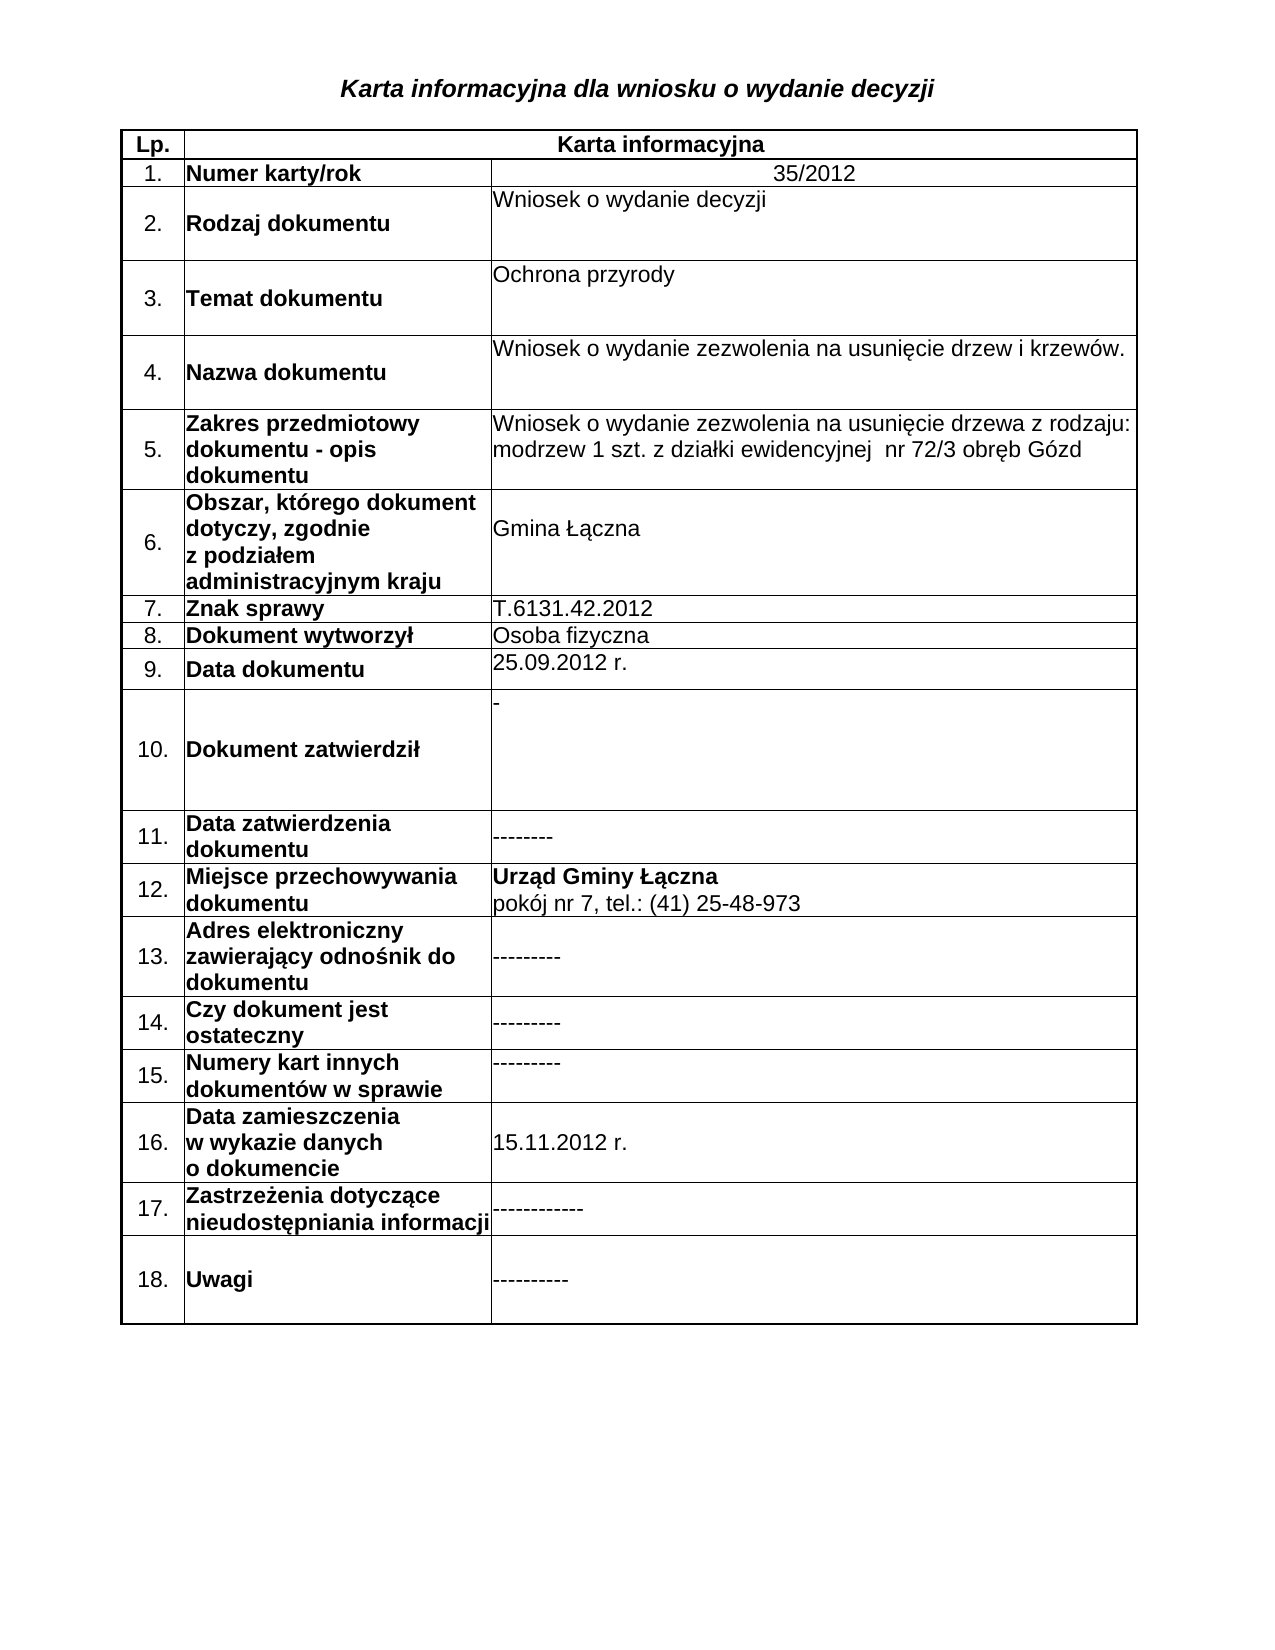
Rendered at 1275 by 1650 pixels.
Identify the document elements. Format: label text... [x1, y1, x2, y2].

table_cell 25.09.2012 r. [492, 649, 1136, 689]
table_cell 13. [123, 917, 184, 996]
table_cell Numery kart innych dokumentów w sprawie [185, 1050, 491, 1102]
table_cell Uwagi [185, 1236, 491, 1323]
table_cell T.6131.42.2012 [492, 596, 1136, 621]
table_cell Numer karty/rok [185, 160, 491, 186]
table_cell Zakres przedmiotowy dokumentu - opis dokumentu [185, 410, 491, 488]
table_cell Nazwa dokumentu [185, 336, 491, 409]
table_cell Dokument zatwierdził [185, 690, 491, 809]
table_cell 18. [123, 1236, 184, 1323]
table_header Lp. [123, 131, 184, 157]
table_cell Ochrona przyrody [492, 261, 1136, 334]
table_cell Data dokumentu [185, 649, 491, 689]
table_cell 6. [123, 490, 184, 594]
table_cell Rodzaj dokumentu [185, 187, 491, 260]
table_cell --------- [492, 917, 1136, 996]
table_cell Urząd Gminy Łączna pokój nr 7, tel.: (41) 25-48-973 [492, 864, 1136, 916]
table_cell 3. [123, 261, 184, 334]
table_cell Adres elektroniczny zawierający odnośnik do dokumentu [185, 917, 491, 996]
table_cell 17. [123, 1183, 184, 1235]
text Karta informacyjna dla wniosku o wydanie decyzji [118, 74, 1157, 103]
table_cell 15.11.2012 r. [492, 1103, 1136, 1182]
table_cell ------------ [492, 1183, 1136, 1235]
table_cell Znak sprawy [185, 596, 491, 621]
table_cell Wniosek o wydanie zezwolenia na usunięcie drzew i krzewów. [492, 336, 1136, 409]
table_cell 2. [123, 187, 184, 260]
table_cell Miejsce przechowywania dokumentu [185, 864, 491, 916]
table_cell 8. [123, 623, 184, 648]
table_cell Temat dokumentu [185, 261, 491, 334]
table_cell 1. [123, 160, 184, 186]
table_cell Wniosek o wydanie decyzji [492, 187, 1136, 260]
table_cell 5. [123, 410, 184, 488]
table_cell Obszar, którego dokument dotyczy, zgodnie z podziałem administracyjnym kraju [185, 490, 491, 594]
table_cell Wniosek o wydanie zezwolenia na usunięcie drzewa z rodzaju: modrzew 1 szt. z działki ewidencyjnej nr 72/3 obręb Gózd [492, 410, 1136, 488]
table_cell 11. [123, 811, 184, 863]
table_cell 12. [123, 864, 184, 916]
table_cell ---------- [492, 1236, 1136, 1323]
table_cell Czy dokument jest ostateczny [185, 997, 491, 1049]
table_cell Data zamieszczenia w wykazie danych o dokumencie [185, 1103, 491, 1182]
table_cell 14. [123, 997, 184, 1049]
table_cell -------- [492, 811, 1136, 863]
table_cell 35/2012 [492, 160, 1136, 186]
table_cell Osoba fizyczna [492, 623, 1136, 648]
table_cell 9. [123, 649, 184, 689]
table_cell --------- [492, 997, 1136, 1049]
table_cell - [492, 690, 1136, 809]
table_cell 16. [123, 1103, 184, 1182]
table_cell 7. [123, 596, 184, 621]
table_cell Zastrzeżenia dotyczące nieudostępniania informacji [185, 1183, 491, 1235]
table_cell Data zatwierdzenia dokumentu [185, 811, 491, 863]
table_cell 4. [123, 336, 184, 409]
table_cell Dokument wytworzył [185, 623, 491, 648]
table_cell 10. [123, 690, 184, 809]
table_cell 15. [123, 1050, 184, 1102]
table_cell --------- [492, 1050, 1136, 1102]
table_cell Gmina Łączna [492, 490, 1136, 594]
table_header Karta informacyjna [185, 131, 1136, 157]
